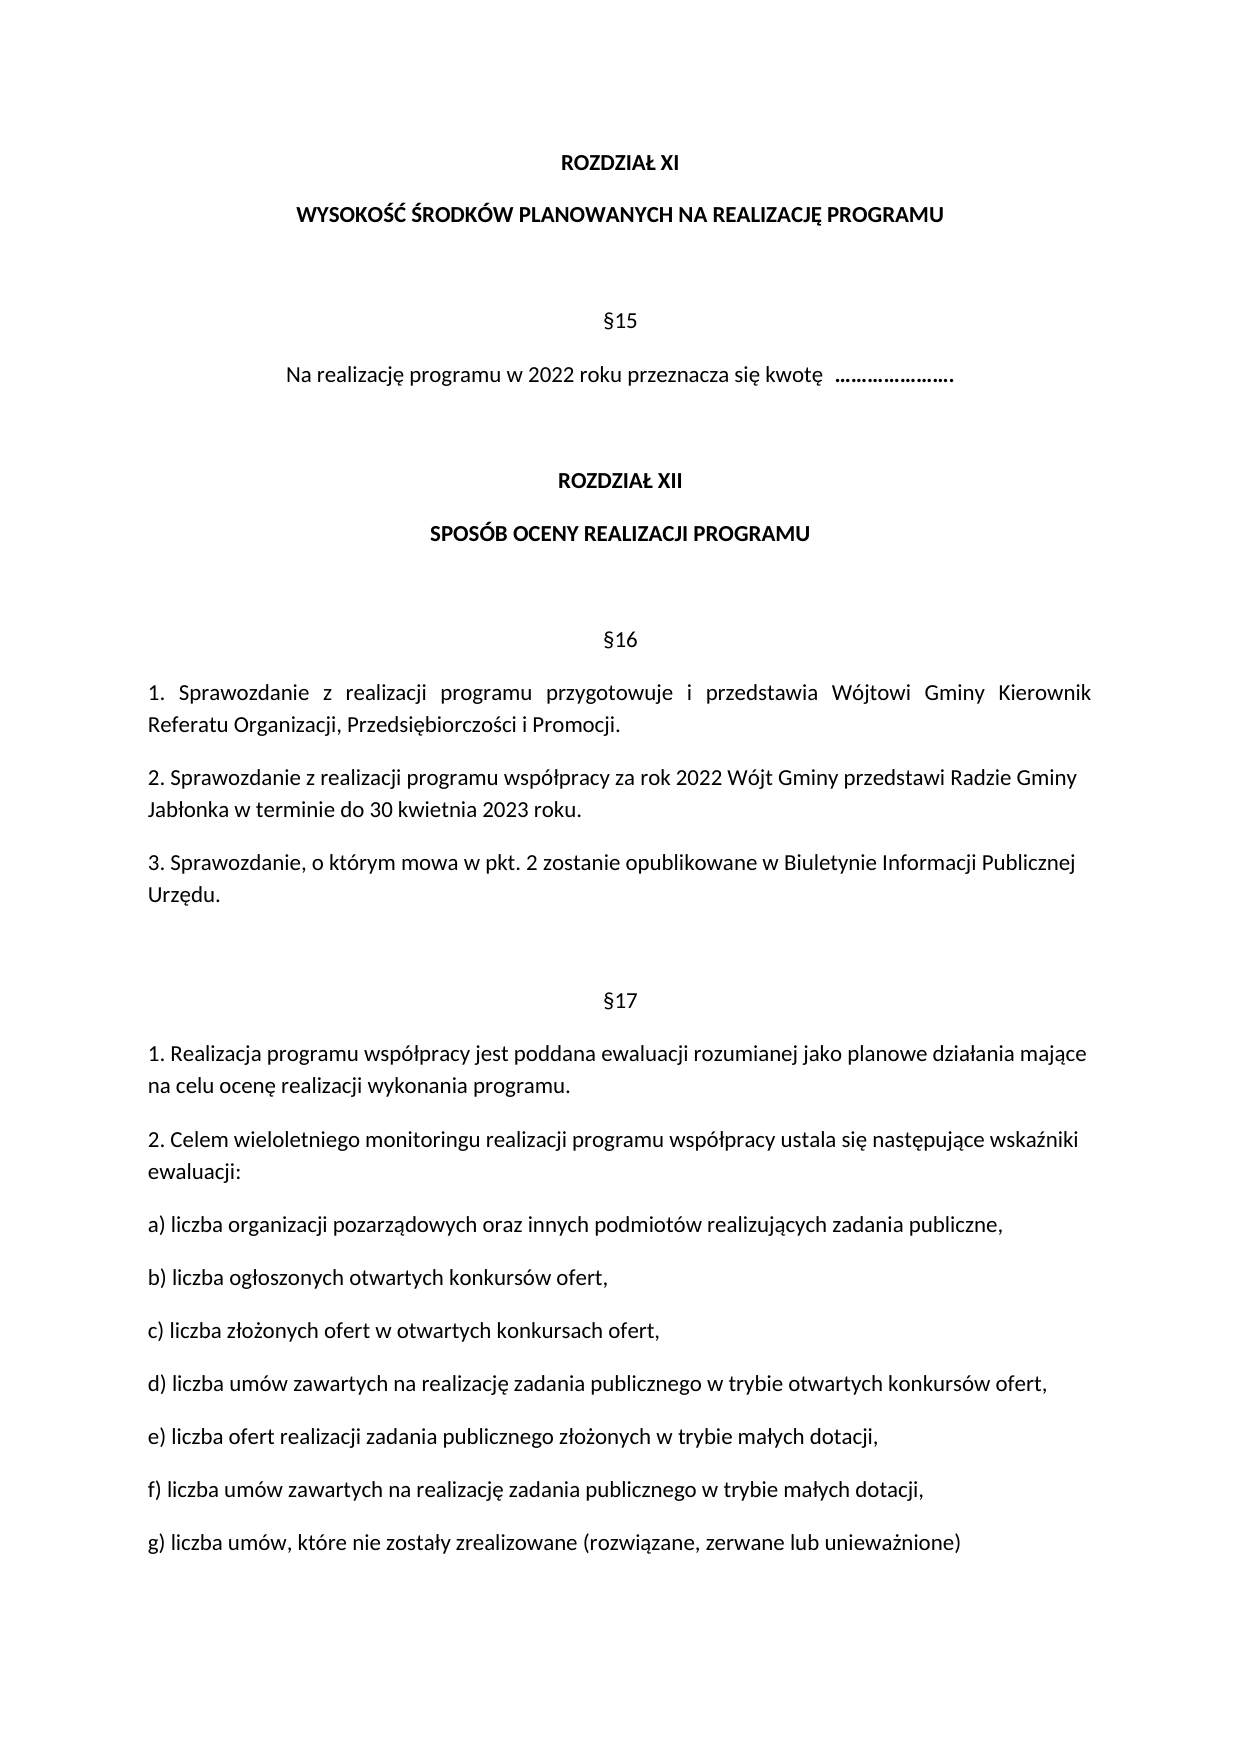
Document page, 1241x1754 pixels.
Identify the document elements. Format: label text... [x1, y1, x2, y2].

text ROZDZIAŁ XI [148, 148, 1093, 176]
text §17 [148, 986, 1093, 1014]
text a) liczba organizacji pozarządowych oraz innych podmiotów realizujących zadania publiczne, [148, 1210, 1093, 1238]
text §16 [148, 625, 1093, 653]
text e) liczba ofert realizacji zadania publicznego złożonych w trybie małych dotacji, [148, 1422, 1093, 1450]
text Na realizację programu w 2022 roku przeznacza się kwotę …………………. [148, 360, 1093, 388]
text f) liczba umów zawartych na realizację zadania publicznego w trybie małych dotacji, [148, 1475, 1093, 1503]
text 2. Celem wieloletniego monitoringu realizacji programu współpracy ustala się następujące wskaźniki ewaluacji: [148, 1125, 1093, 1185]
text c) liczba złożonych ofert w otwartych konkursach ofert, [148, 1316, 1093, 1344]
text §15 [148, 307, 1093, 335]
text 2. Sprawozdanie z realizacji programu współpracy za rok 2022 Wójt Gminy przedstawi Radzie Gminy Jabłonka w terminie do 30 kwietnia 2023 roku. [148, 763, 1093, 823]
text ROZDZIAŁ XII [148, 466, 1093, 494]
text 1. Realizacja programu współpracy jest poddana ewaluacji rozumianej jako planowe działania mające na celu ocenę realizacji wykonania programu. [148, 1039, 1093, 1100]
text g) liczba umów, które nie zostały zrealizowane (rozwiązane, zerwane lub unieważnione) [148, 1528, 1093, 1556]
text b) liczba ogłoszonych otwartych konkursów ofert, [148, 1263, 1093, 1291]
text 1. Sprawozdanie z realizacji programu przygotowuje i przedstawia Wójtowi Gminy Kierownik Referatu Organizacji, Przedsiębiorczości i Promocji. [148, 678, 1093, 738]
text d) liczba umów zawartych na realizację zadania publicznego w trybie otwartych konkursów ofert, [148, 1369, 1093, 1397]
text 3. Sprawozdanie, o którym mowa w pkt. 2 zostanie opublikowane w Biuletynie Informacji Publicznej Urzędu. [148, 848, 1093, 908]
text SPOSÓB OCENY REALIZACJI PROGRAMU [148, 519, 1093, 547]
text WYSOKOŚĆ ŚRODKÓW PLANOWANYCH NA REALIZACJĘ PROGRAMU [148, 201, 1093, 229]
